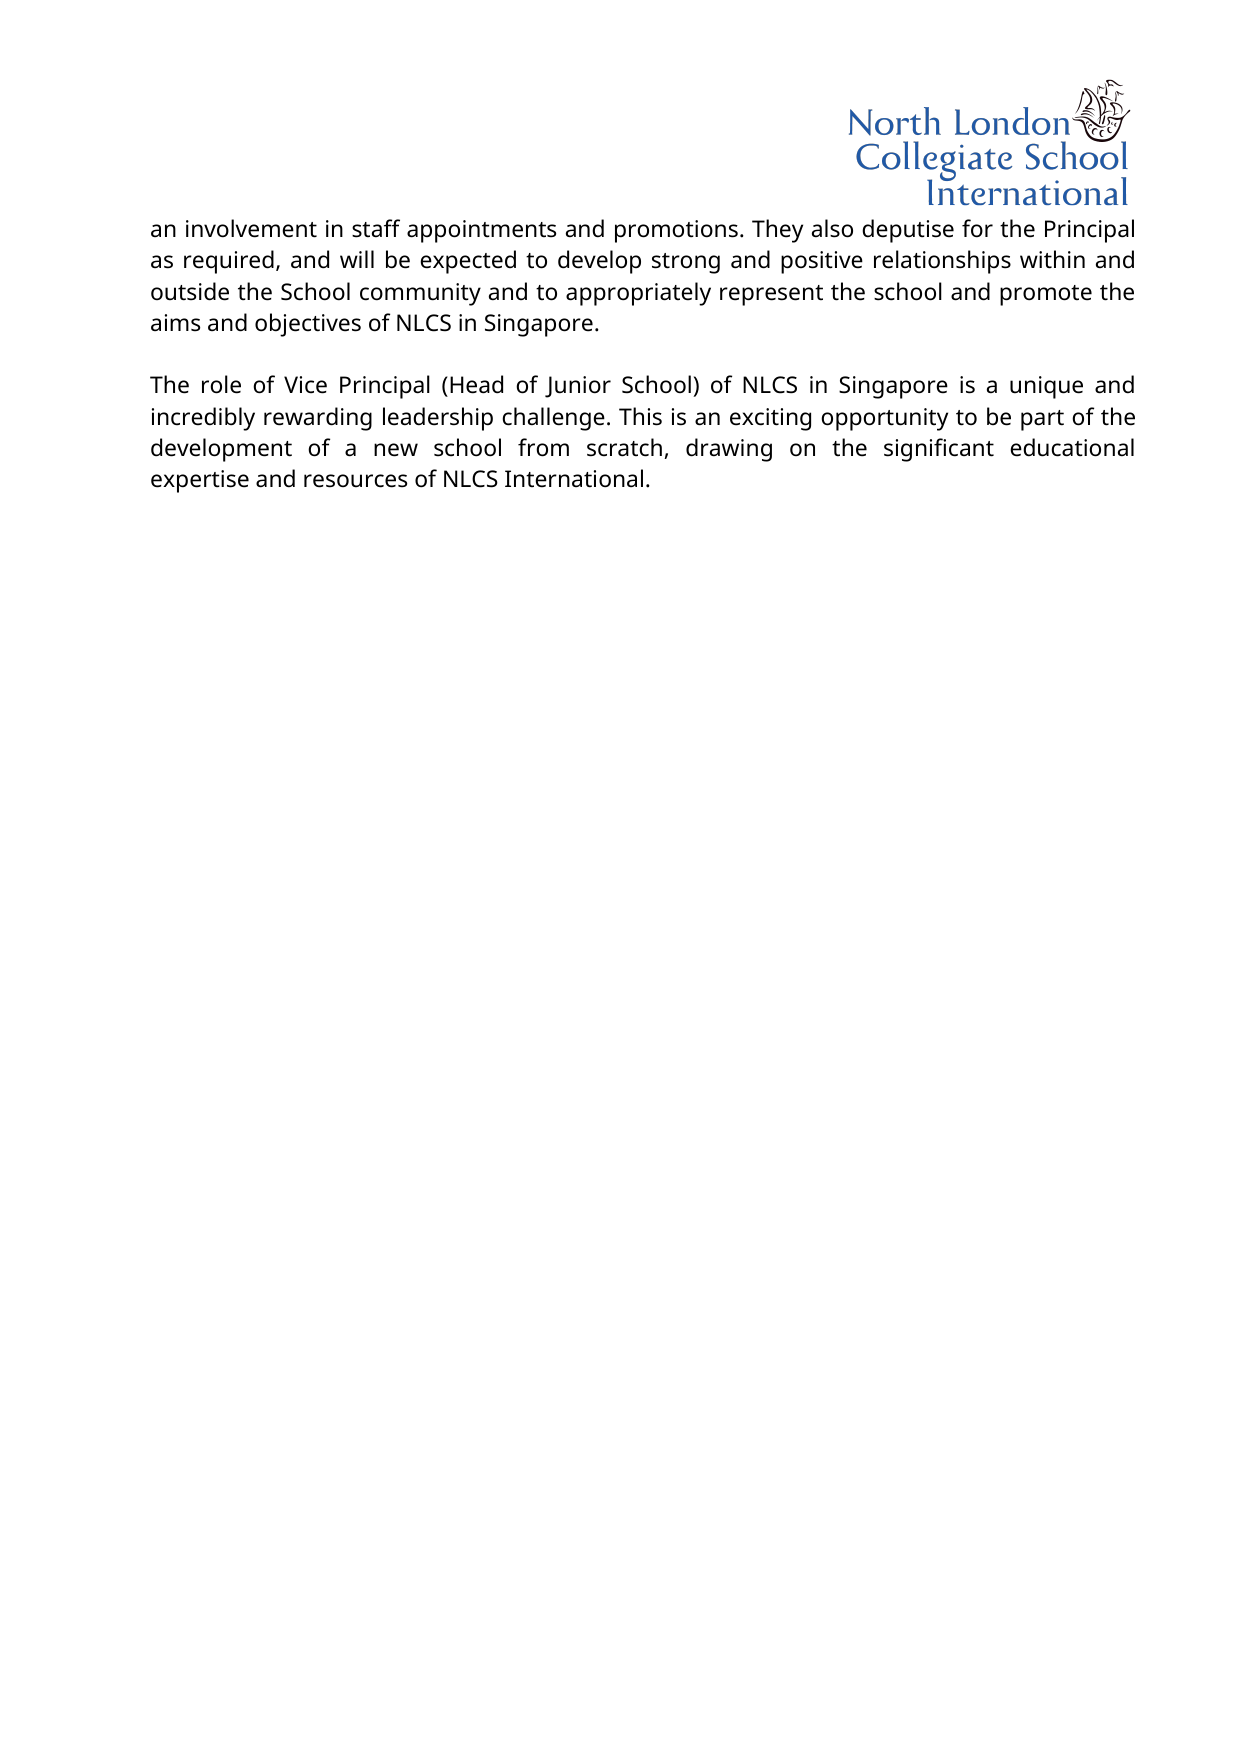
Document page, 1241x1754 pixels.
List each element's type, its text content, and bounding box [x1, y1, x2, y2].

text The role of Vice Principal (Head of Junior School) of NLCS in Singapore is a unique and incredibly rewarding leadership challenge. This is an exciting opportunity to be part of the development of a new school from scratch, drawing on the significant educational expertise and resources of NLCS International. [150, 369, 1137, 494]
picture [841, 72, 1138, 213]
